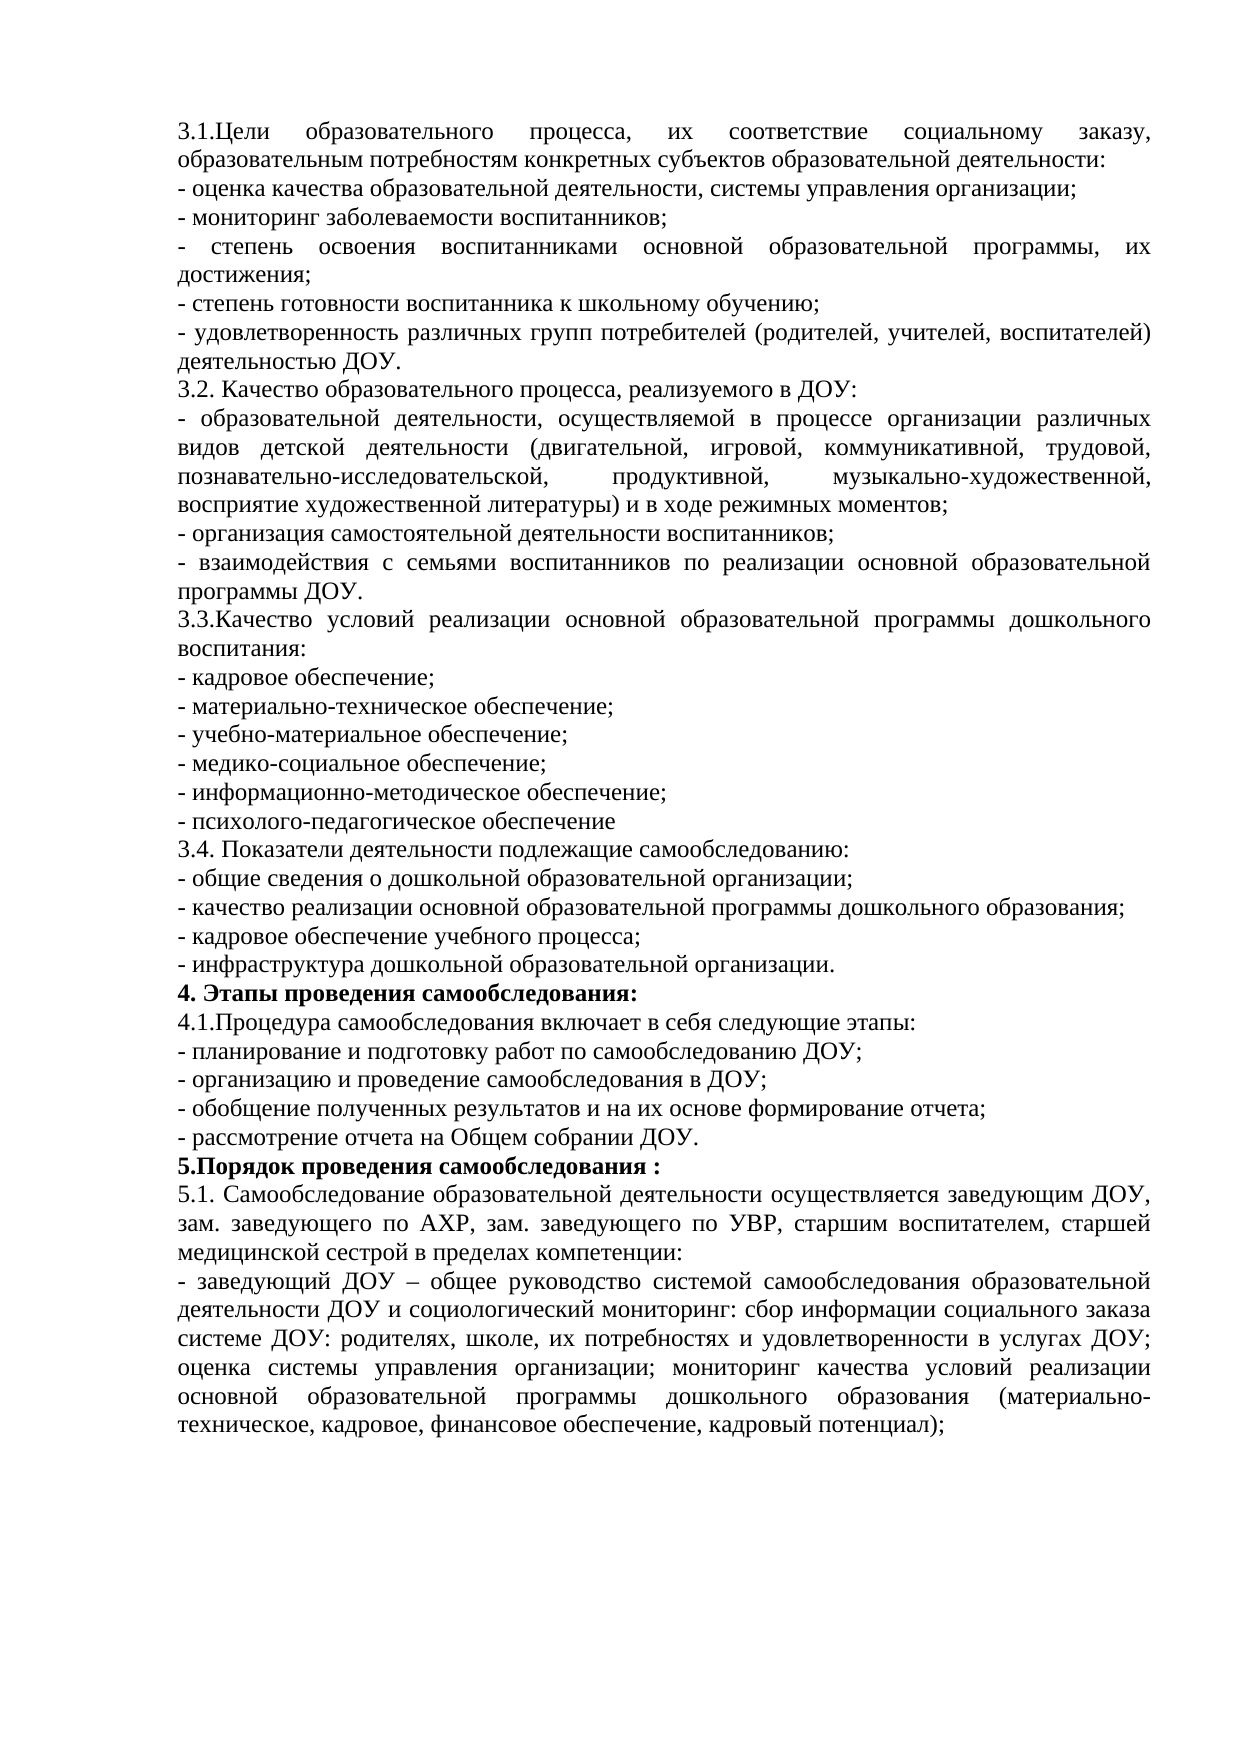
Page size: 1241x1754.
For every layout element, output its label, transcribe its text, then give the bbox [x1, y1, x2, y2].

text - кадровое обеспечение учебного процесса; [177, 921, 1152, 949]
text 3.2. Качество образовательного процесса, реализуемого в ДОУ: [177, 374, 1152, 403]
text 5.Порядок проведения самообследования : [177, 1151, 1152, 1179]
text - образовательной деятельности, осуществляемой в процессе организации различных видов детской деятельности (двигательной, игровой, коммуникативной, трудовой, познавательно-исследовательской, продуктивной, музыкально-художественной, восприятие художественной литературы) и в ходе режимных моментов; [177, 403, 1152, 518]
text - психолого-педагогическое обеспечение [177, 806, 1152, 834]
text 4.1.Процедура самообследования включает в себя следующие этапы: [177, 1007, 1152, 1036]
text - материально-техническое обеспечение; [177, 691, 1152, 719]
text - инфраструктура дошкольной образовательной организации. [177, 949, 1152, 978]
text - информационно-методическое обеспечение; [177, 777, 1152, 806]
text - учебно-материальное обеспечение; [177, 719, 1152, 748]
text - степень освоения воспитанниками основной образовательной программы, их достижения; [177, 231, 1152, 288]
text - рассмотрение отчета на Общем собрании ДОУ. [177, 1122, 1152, 1151]
text 5.1. Самообследование образовательной деятельности осуществляется заведующим ДОУ, зам. заведующего по АХР, зам. заведующего по УВР, старшим воспитателем, старшей медицинской сестрой в пределах компетенции: [177, 1179, 1152, 1266]
text 3.1.Цели образовательного процесса, их соответствие социальному заказу, образовательным потребностям конкретных субъектов образовательной деятельности: [177, 116, 1152, 173]
text - кадровое обеспечение; [177, 662, 1152, 691]
text - степень готовности воспитанника к школьному обучению; [177, 288, 1152, 317]
text - взаимодействия с семьями воспитанников по реализации основной образовательной программы ДОУ. [177, 547, 1152, 604]
text - удовлетворенность различных групп потребителей (родителей, учителей, воспитателей) деятельностью ДОУ. [177, 317, 1152, 374]
text - общие сведения о дошкольной образовательной организации; [177, 863, 1152, 892]
text - оценка качества образовательной деятельности, системы управления организации; [177, 173, 1152, 202]
text - медико-социальное обеспечение; [177, 748, 1152, 777]
text - организация самостоятельной деятельности воспитанников; [177, 518, 1152, 547]
text 3.3.Качество условий реализации основной образовательной программы дошкольного воспитания: [177, 604, 1152, 662]
text - заведующий ДОУ – общее руководство системой самообследования образовательной деятельности ДОУ и социологический мониторинг: сбор информации социального заказа системе ДОУ: родителях, школе, их потребностях и удовлетворенности в услугах ДОУ; оценка системы управления организации; мониторинг качества условий реализации основной образовательной программы дошкольного образования (материально-техническое, кадровое, финансовое обеспечение, кадровый потенциал); [177, 1266, 1152, 1438]
text 3.4. Показатели деятельности подлежащие самообследованию: [177, 834, 1152, 863]
text 4. Этапы проведения самообследования: [177, 978, 1152, 1007]
text - качество реализации основной образовательной программы дошкольного образования; [177, 892, 1152, 921]
text - обобщение полученных результатов и на их основе формирование отчета; [177, 1093, 1152, 1122]
text - планирование и подготовку работ по самообследованию ДОУ; [177, 1036, 1152, 1064]
text - мониторинг заболеваемости воспитанников; [177, 202, 1152, 231]
text - организацию и проведение самообследования в ДОУ; [177, 1064, 1152, 1093]
